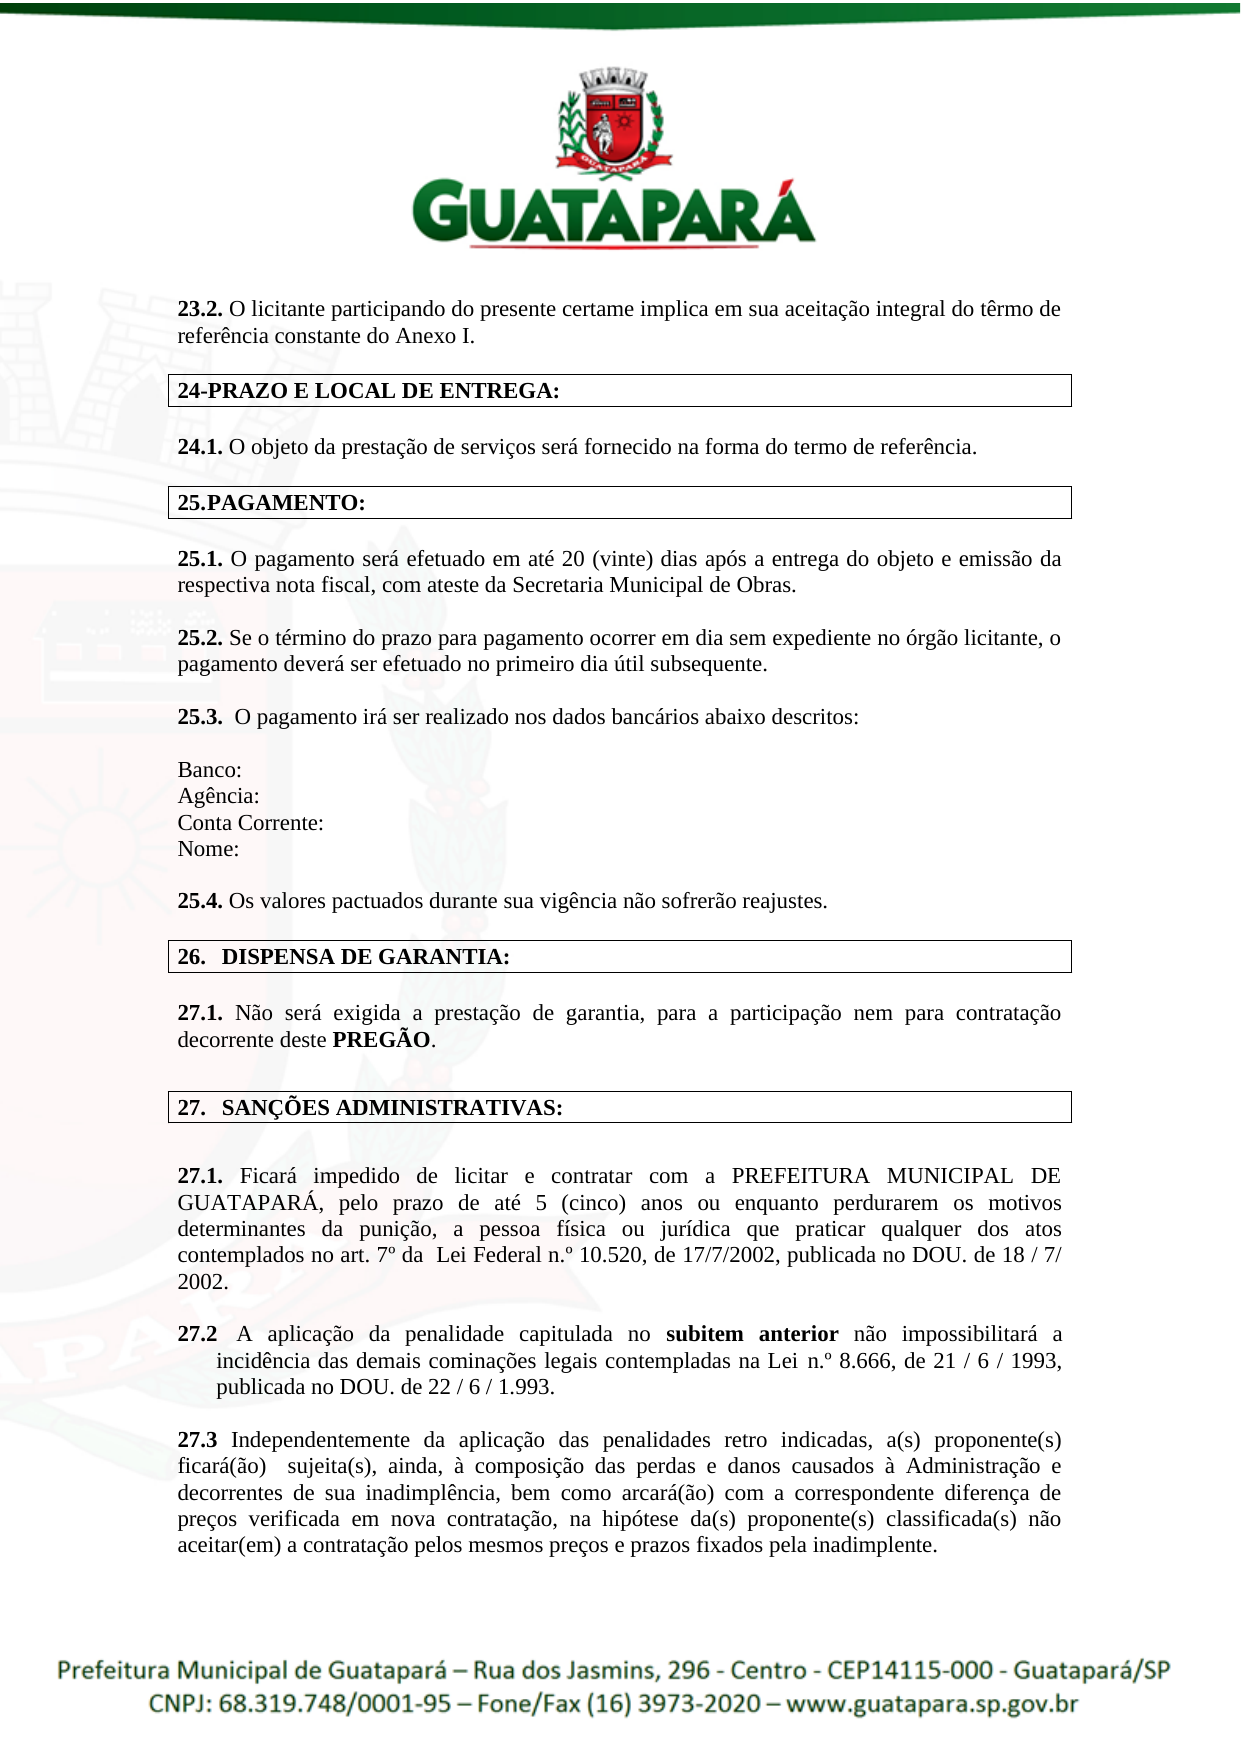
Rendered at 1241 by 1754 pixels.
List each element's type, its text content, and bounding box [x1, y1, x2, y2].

text 25.2. Se o término do prazo para pagamento ocorrer em dia sem expediente no órgão licitante, o pagamento deverá ser efetuado no primeiro dia útil subsequente. [177, 624, 1063, 677]
list DISPENSA DE GARANTIA: [169, 941, 1071, 972]
list PAGAMENTO: [169, 487, 1071, 518]
text Conta Corrente: [177, 808, 1063, 835]
text 25.3. O pagamento irá ser realizado nos dados bancários abaixo descritos: [177, 703, 1063, 729]
text 27.1. Não será exigida a prestação de garantia, para a participação nem para contratação decorrente deste PREGÃO. [177, 999, 1063, 1052]
text 25.1. O pagamento será efetuado em até 20 (vinte) dias após a entrega do objeto e emissão da respectiva nota fiscal, com ateste da Secretaria Municipal de Obras. [177, 545, 1063, 598]
text 25.4. Os valores pactuados durante sua vigência não sofrerão reajustes. [177, 888, 1063, 914]
text 27.3 Independentemente da aplicação das penalidades retro indicadas, a(s) proponente(s) ficará(ão) sujeita(s), ainda, à composição das perdas e danos causados à Administração e decorrentes de sua inadimplência, bem como arcará(ão) com a correspondente diferença de preços verificada em nova contratação, na hipótese da(s) proponente(s) classificada(s) não aceitar(em) a contratação pelos mesmos preços e prazos fixados pela inadimplente. [177, 1426, 1063, 1558]
text 27.1. Ficará impedido de licitar e contratar com a PREFEITURA MUNICIPAL DE GUATAPARÁ, pelo prazo de até 5 (cinco) anos ou enquanto perdurarem os motivos determinantes da punição, a pessoa física ou jurídica que praticar qualquer dos atos contemplados no art. 7º da Lei Federal n.º 10.520, de 17/7/2002, publicada no DOU. de 18 / 7/ 2002. [177, 1162, 1063, 1294]
text Agência: [177, 782, 1063, 808]
text Nome: [177, 835, 1063, 861]
list SANÇÕES ADMINISTRATIVAS: [169, 1092, 1071, 1122]
text 24.1. O objeto da prestação de serviços será fornecido na forma do termo de referência. [177, 433, 1063, 460]
text 23.2. O licitante participando do presente certame implica em sua aceitação integral do têrmo de referência constante do Anexo I. [177, 295, 1063, 348]
text Banco: [177, 756, 1063, 782]
list A aplicação da penalidade capitulada no subitem anterior não impossibilitará a incidência das demais cominações legais contempladas na Lei n.º 8.666, de 21 / 6 / 1993, publicada no DOU. de 22 / 6 / 1.993. [177, 1320, 1063, 1399]
picture [0, 3, 1241, 1754]
text 24-PRAZO E LOCAL DE ENTREGA: [169, 375, 1071, 406]
